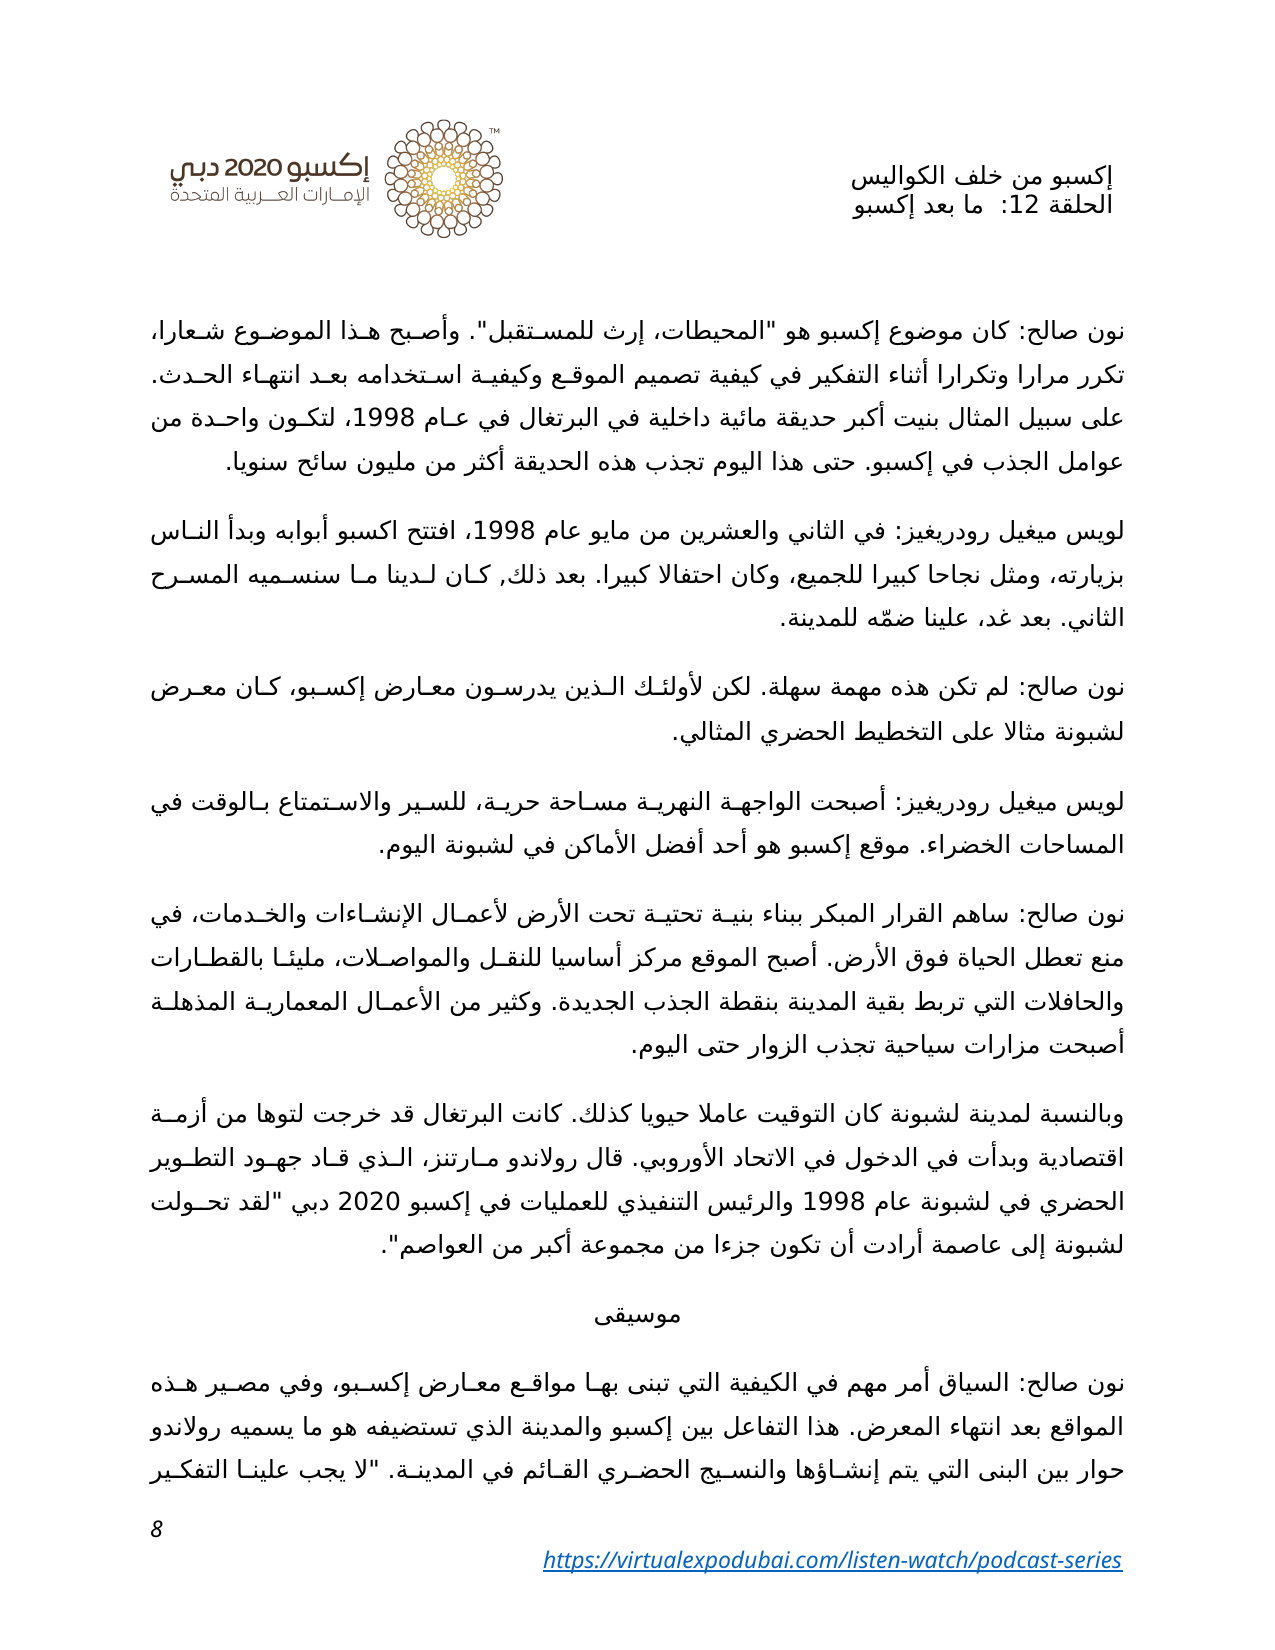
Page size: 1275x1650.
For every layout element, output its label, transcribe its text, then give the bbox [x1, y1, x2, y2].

text لويس ميغيل رودريغيز: أصبحت الواجهة النهرية مساحة حرية، للسير والاستمتاع بالوقت في المساحات الخضراء. موقع إكسبو هو أحد أفضل الأماكن في لشبونة اليوم. [150, 787, 1125, 860]
text نون صالح: ساهم القرار المبكر ببناء بنية تحتية تحت الأرض لأعمال الإنشاءات والخدمات، في منع تعطل الحياة فوق الأرض. أصبح الموقع مركز أساسيا للنقل والمواصلات، مليئا بالقطارات والحافلات التي تربط بقية المدينة بنقطة الجذب الجديدة. وكثير من الأعمال المعمارية المذهلة أصبحت مزارات سياحية تجذب الزوار حتى اليوم. [150, 899, 1125, 1060]
text لويس ميغيل رودريغيز: في الثاني والعشرين من مايو عام 1998، افتتح اكسبو أبوابه وبدأ الناس بزيارته، ومثل نجاحا كبيرا للجميع، وكان احتفالا كبيرا. بعد ذلك, كان لدينا ما سنسميه المسرح الثاني. بعد غد، علينا ضمّه للمدينة. [150, 516, 1125, 633]
text وبالنسبة لمدينة لشبونة كان التوقيت عاملا حيويا كذلك. كانت البرتغال قد خرجت لتوها من أزمة اقتصادية وبدأت في الدخول في الاتحاد الأوروبي. قال رولاندو مارتنز، الذي قاد جهود التطوير الحضري في لشبونة عام 1998 والرئيس التنفيذي للعمليات في إكسبو 2020 دبي "لقد تحولت لشبونة إلى عاصمة أرادت أن تكون جزءا من مجموعة أكبر من العواصم". [150, 1099, 1125, 1260]
text نون صالح: لم تكن هذه مهمة سهلة. لكن لأولئك الذين يدرسون معارض إكسبو، كان معرض لشبونة مثالا على التخطيط الحضري المثالي. [150, 672, 1125, 747]
text موسيقى [150, 1299, 1125, 1328]
picture [161, 110, 512, 247]
text نون صالح: كان موضوع إكسبو هو "المحيطات، إرث للمستقبل". وأصبح هذا الموضوع شعارا، تكرر مرارا وتكرارا أثناء التفكير في كيفية تصميم الموقع وكيفية استخدامه بعد انتهاء الحدث. على سبيل المثال بنيت أكبر حديقة مائية داخلية في البرتغال في عام 1998، لتكون واحدة من عوامل الجذب في إكسبو. حتى هذا اليوم تجذب هذه الحديقة أكثر من مليون سائح سنويا. [150, 316, 1125, 477]
